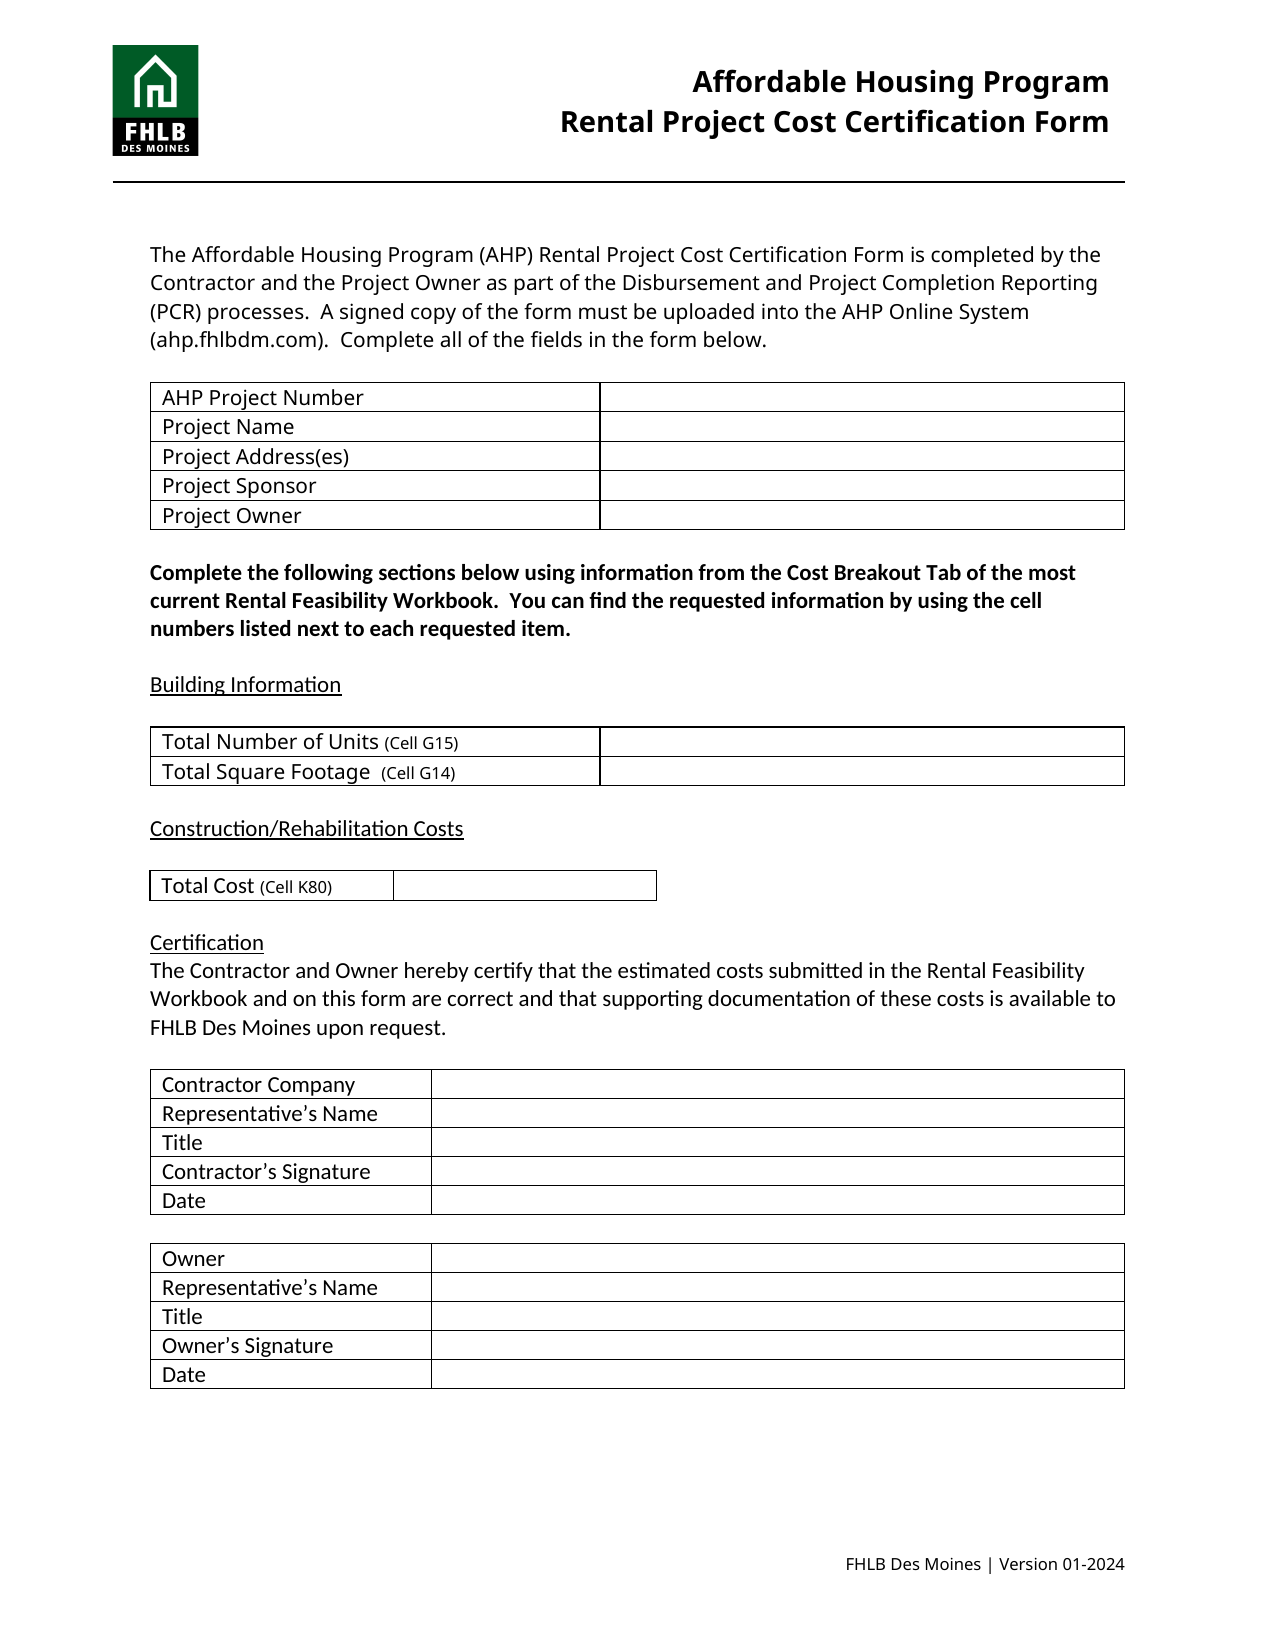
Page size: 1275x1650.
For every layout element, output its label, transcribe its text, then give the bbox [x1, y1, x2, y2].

table_cell Project Owner [151, 501, 599, 529]
table_header [601, 383, 1124, 411]
table_cell Project Sponsor [151, 471, 599, 500]
table_header [394, 871, 656, 899]
table_cell Project Address(es) [151, 442, 599, 470]
picture [112, 45, 199, 156]
text The Contractor and Owner hereby certify that the estimated costs submitted in the Rental Feasibility Workbook and on this form are correct and that supporting documentation of these costs is available to FHLB Des Moines upon request. [150, 957, 1125, 1041]
table_cell [601, 412, 1124, 441]
table_cell Title [151, 1302, 431, 1330]
table_header [432, 1244, 1124, 1272]
table_header Owner [151, 1244, 431, 1272]
table_header [432, 1070, 1124, 1098]
table_cell Total Square Footage (Cell G14) [151, 757, 599, 785]
table_cell Contractor’s Signature [151, 1157, 431, 1185]
text Certification [150, 928, 1125, 957]
table_cell [432, 1273, 1124, 1301]
table_cell [601, 501, 1124, 529]
table_header Contractor Company [151, 1070, 431, 1098]
table_cell Date [151, 1186, 431, 1214]
table_header [601, 728, 1124, 756]
table_header Total Number of Units (Cell G15) [151, 728, 599, 756]
table_cell Project Name [151, 412, 599, 441]
table_cell Date [151, 1360, 431, 1388]
table_cell [601, 757, 1124, 785]
table_cell [432, 1360, 1124, 1388]
table_cell [601, 442, 1124, 470]
text The Affordable Housing Program (AHP) Rental Project Cost Certification Form is completed by the Contractor and the Project Owner as part of the Disbursement and Project Completion Reporting (PCR) processes. A signed copy of the form must be uploaded into the AHP Online System (ahp.fhlbdm.com). Complete all of the fields in the form below. [150, 240, 1125, 354]
text Construction/Rehabilitation Costs [150, 814, 1125, 842]
table_cell Title [151, 1128, 431, 1156]
table_cell [432, 1099, 1124, 1127]
table_cell [432, 1157, 1124, 1185]
table_cell [432, 1302, 1124, 1330]
table_cell Representative’s Name [151, 1273, 431, 1301]
table_cell Representative’s Name [151, 1099, 431, 1127]
table_cell Owner’s Signature [151, 1331, 431, 1359]
table_cell [601, 471, 1124, 500]
table_cell [432, 1186, 1124, 1214]
table_header AHP Project Number [151, 383, 599, 411]
text Building Information [150, 670, 1125, 698]
table_cell [432, 1128, 1124, 1156]
table_cell [432, 1331, 1124, 1359]
text Complete the following sections below using information from the Cost Breakout Tab of the most current Rental Feasibility Workbook. You can find the requested information by using the cell numbers listed next to each requested item. [150, 558, 1125, 642]
table_header Total Cost (Cell K80) [151, 871, 393, 899]
